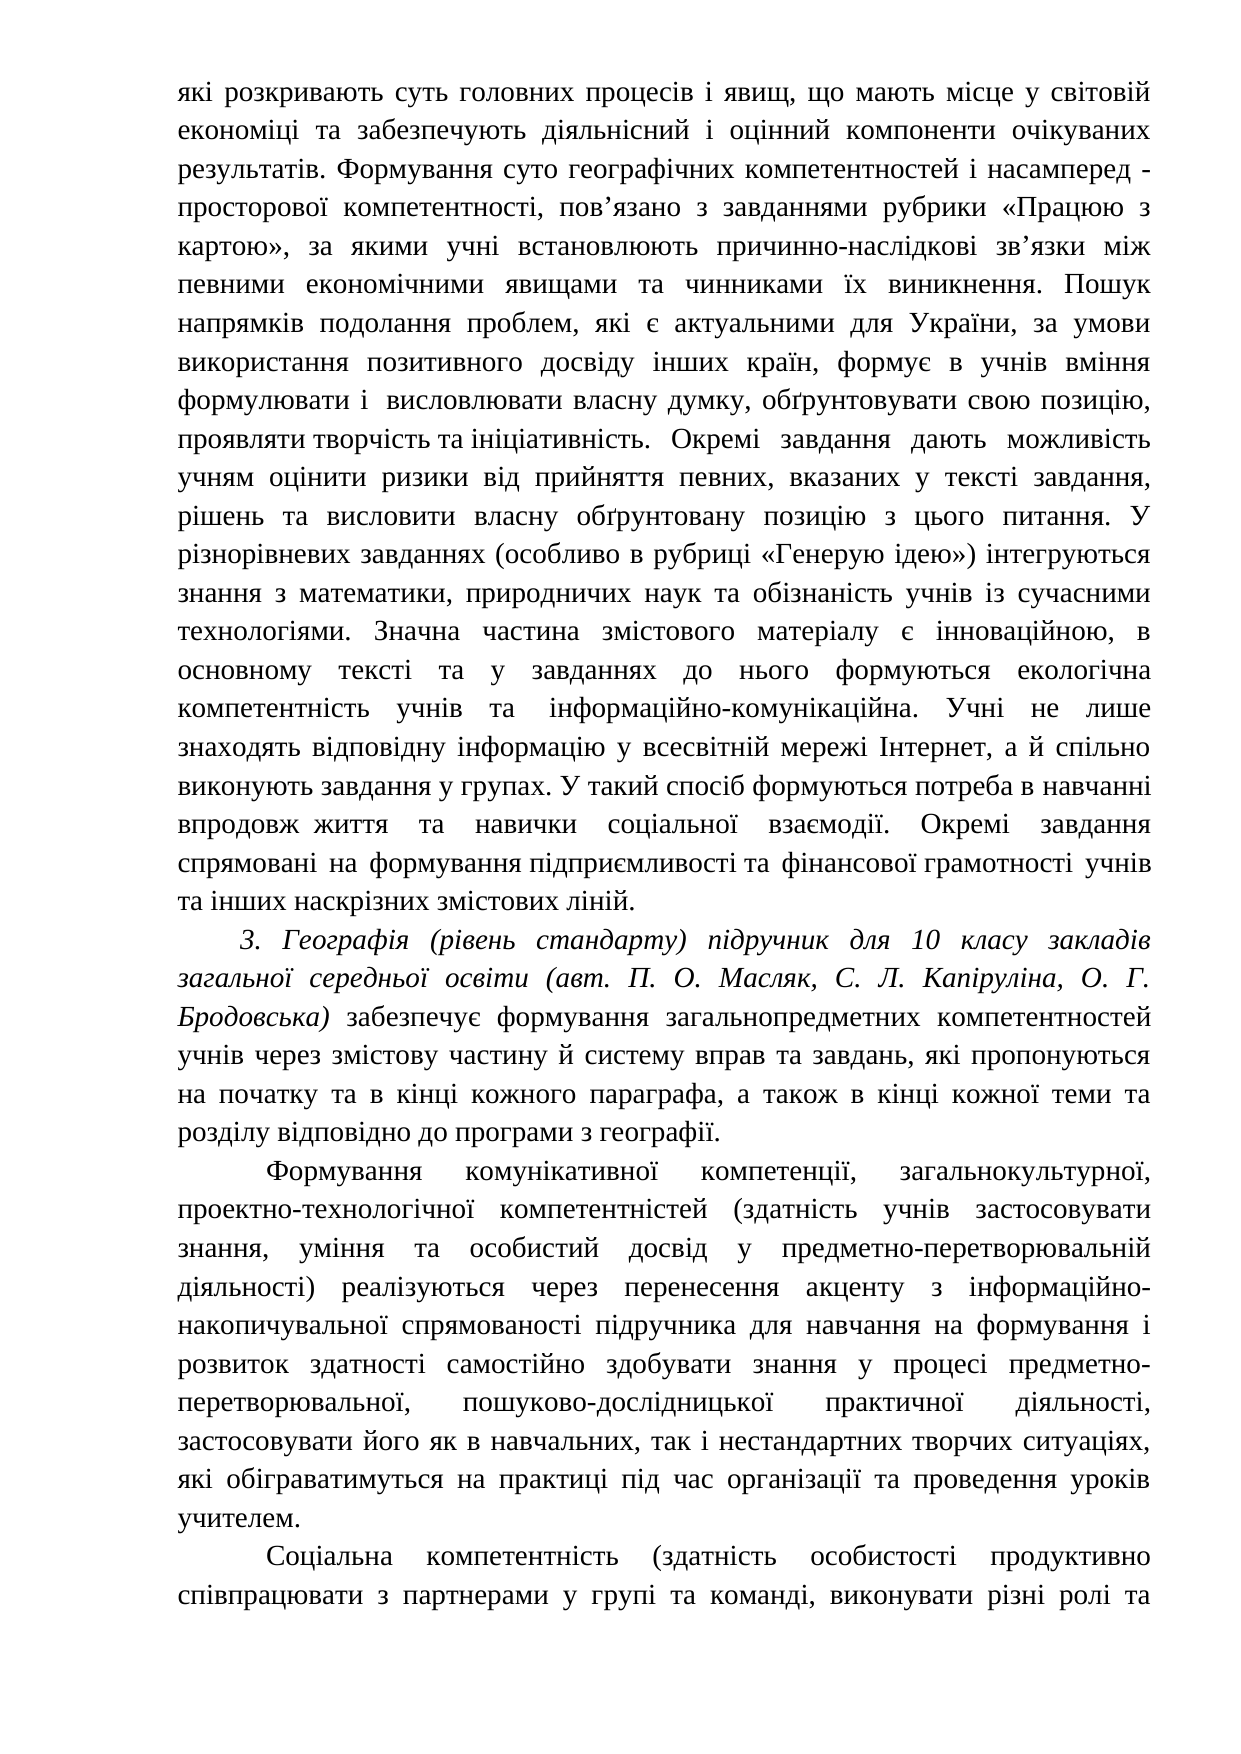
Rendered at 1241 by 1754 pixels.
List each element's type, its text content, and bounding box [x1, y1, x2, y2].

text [177, 1538, 1152, 1611]
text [177, 74, 1152, 917]
text 3. Географія (рівень стандарту) підручник для 10 класу закладів загальної середньої освіти (авт. П. О. Масляк, С. Л. Капіруліна, О. Г. Бродовська) забезпечує формування загальнопредметних компетентностей учнів через змістову частину й систему вправ та завдань, які пропонуються на початку та в кінці кожного параграфа, а також в кінці кожної теми та розділу відповідно до програми з географії. [177, 922, 1152, 1148]
text Формування комунікативної компетенції, загальнокультурної, проектно-технологічної компетентністей (здатність учнів застосовувати знання, уміння та особистий досвід у предметно-перетворювальній діяльності) реалізуються через перенесення акценту з інформаційно-накопичувальної спрямованості підручника для навчання на формування і розвиток здатності самостійно здобувати знання у процесі предметно-перетворювальної, пошуково-дослідницької практичної діяльності, застосовувати його як в навчальних, так і нестандартних творчих ситуаціях, які обіграватимуться на практиці під час організації та проведення уроків учителем. [177, 1153, 1152, 1533]
